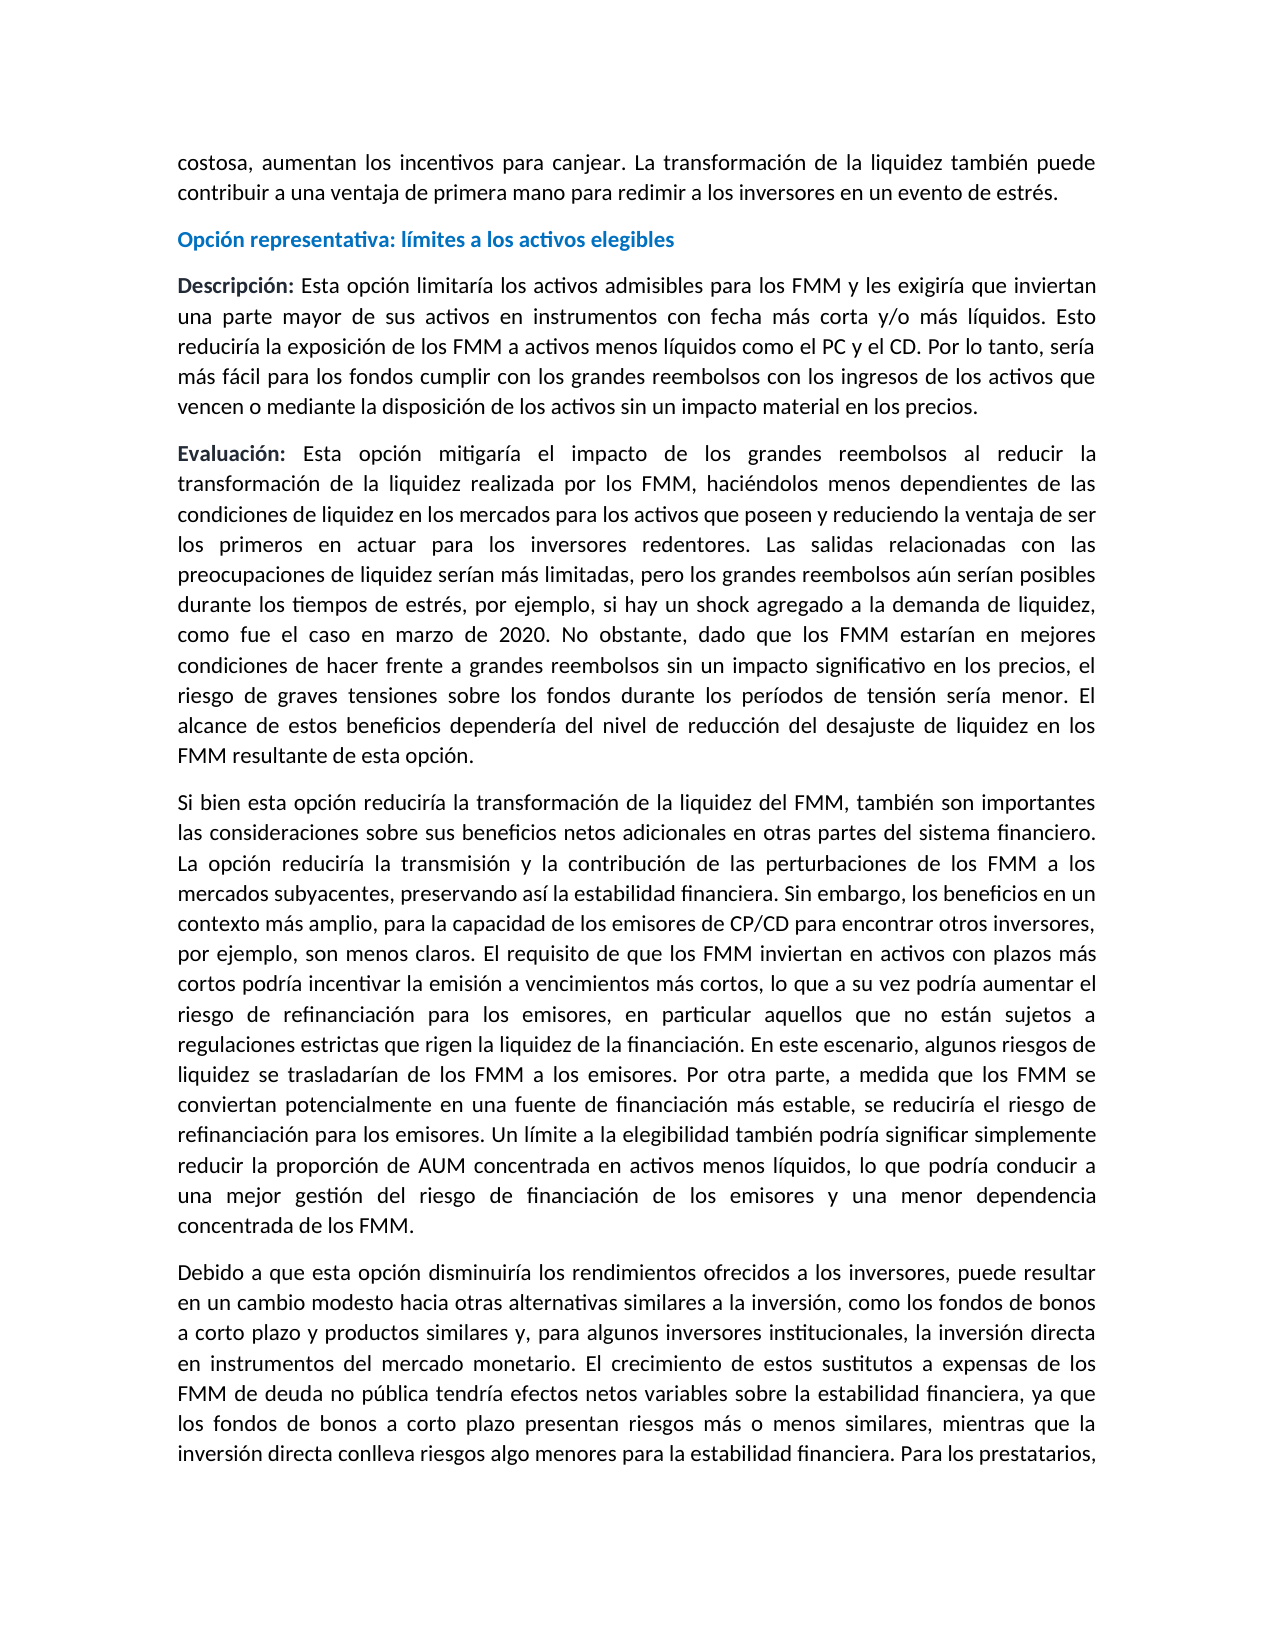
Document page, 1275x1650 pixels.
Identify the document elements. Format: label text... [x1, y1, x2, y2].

text Opción representativa: límites a los activos elegibles [177, 225, 1098, 253]
text Descripción: Esta opción limitaría los activos admisibles para los FMM y les exigiría que inviertan una parte mayor de sus activos en instrumentos con fecha más corta y/o más líquidos. Esto reduciría la exposición de los FMM a activos menos líquidos como el PC y el CD. Por lo tanto, sería más fácil para los fondos cumplir con los grandes reembolsos con los ingresos de los activos que vencen o mediante la disposición de los activos sin un impacto material en los precios. [177, 272, 1098, 420]
text Evaluación: Esta opción mitigaría el impacto de los grandes reembolsos al reducir la transformación de la liquidez realizada por los FMM, haciéndolos menos dependientes de las condiciones de liquidez en los mercados para los activos que poseen y reduciendo la ventaja de ser los primeros en actuar para los inversores redentores. Las salidas relacionadas con las preocupaciones de liquidez serían más limitadas, pero los grandes reembolsos aún serían posibles durante los tiempos de estrés, por ejemplo, si hay un shock agregado a la demanda de liquidez, como fue el caso en marzo de 2020. No obstante, dado que los FMM estarían en mejores condiciones de hacer frente a grandes reembolsos sin un impacto significativo en los precios, el riesgo de graves tensiones sobre los fondos durante los períodos de tensión sería menor. El alcance de estos beneficios dependería del nivel de reducción del desajuste de liquidez en los FMM resultante de esta opción. [177, 439, 1098, 769]
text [177, 1258, 1098, 1467]
text Si bien esta opción reduciría la transformación de la liquidez del FMM, también son importantes las consideraciones sobre sus beneficios netos adicionales en otras partes del sistema financiero. La opción reduciría la transmisión y la contribución de las perturbaciones de los FMM a los mercados subyacentes, preservando así la estabilidad financiera. Sin embargo, los beneficios en un contexto más amplio, para la capacidad de los emisores de CP/CD para encontrar otros inversores, por ejemplo, son menos claros. El requisito de que los FMM inviertan en activos con plazos más cortos podría incentivar la emisión a vencimientos más cortos, lo que a su vez podría aumentar el riesgo de refinanciación para los emisores, en particular aquellos que no están sujetos a regulaciones estrictas que rigen la liquidez de la financiación. En este escenario, algunos riesgos de liquidez se trasladarían de los FMM a los emisores. Por otra parte, a medida que los FMM se conviertan potencialmente en una fuente de financiación más estable, se reduciría el riesgo de refinanciación para los emisores. Un límite a la elegibilidad también podría significar simplemente reducir la proporción de AUM concentrada en activos menos líquidos, lo que podría conducir a una mejor gestión del riesgo de financiación de los emisores y una menor dependencia concentrada de los FMM. [177, 788, 1098, 1239]
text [177, 148, 1098, 206]
